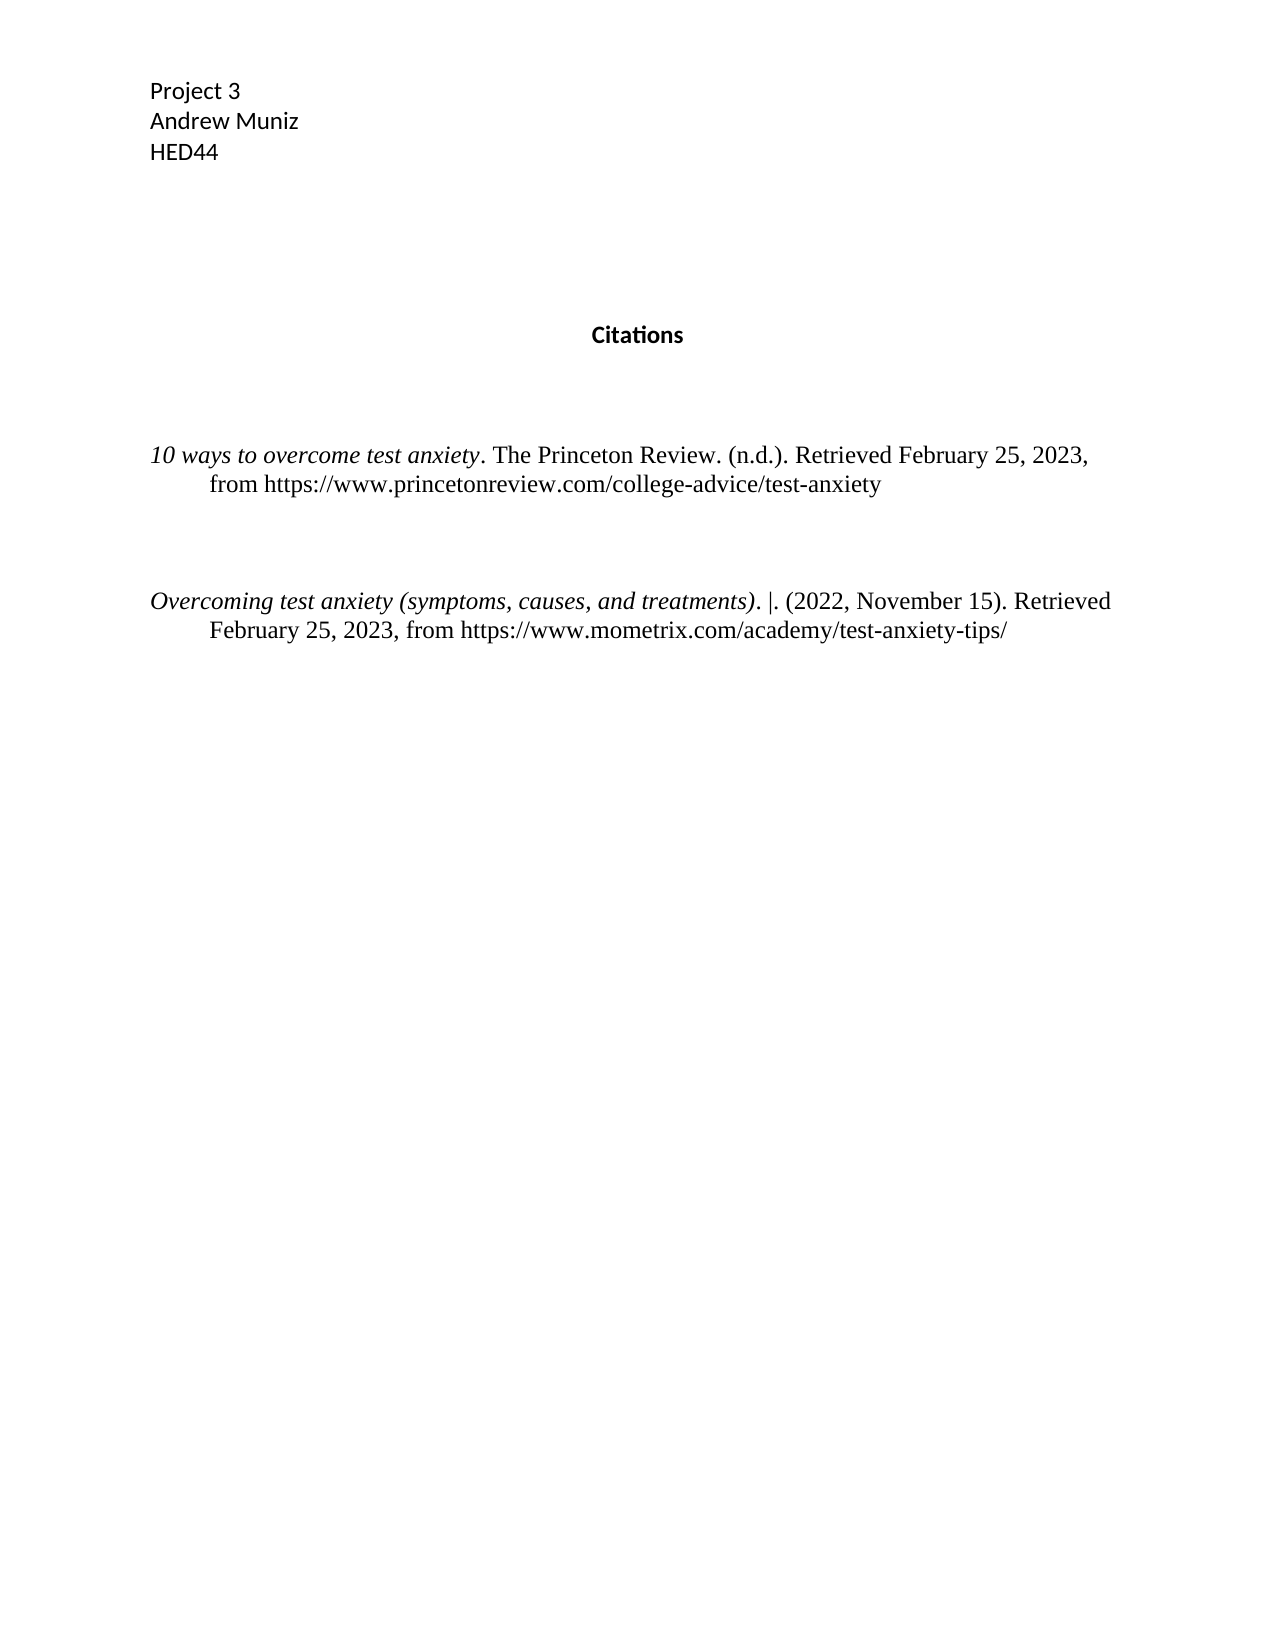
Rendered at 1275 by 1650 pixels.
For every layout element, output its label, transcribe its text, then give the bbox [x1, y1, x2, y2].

text 10 ways to overcome test anxiety. The Princeton Review. (n.d.). Retrieved February 25, 2023, from https://www.princetonreview.com/college-advice/test-anxiety [150, 440, 1125, 497]
text Overcoming test anxiety (symptoms, causes, and treatments). |. (2022, November 15). Retrieved February 25, 2023, from https://www.mometrix.com/academy/test-anxiety-tips/ [150, 586, 1125, 644]
text Citations [150, 319, 1125, 350]
